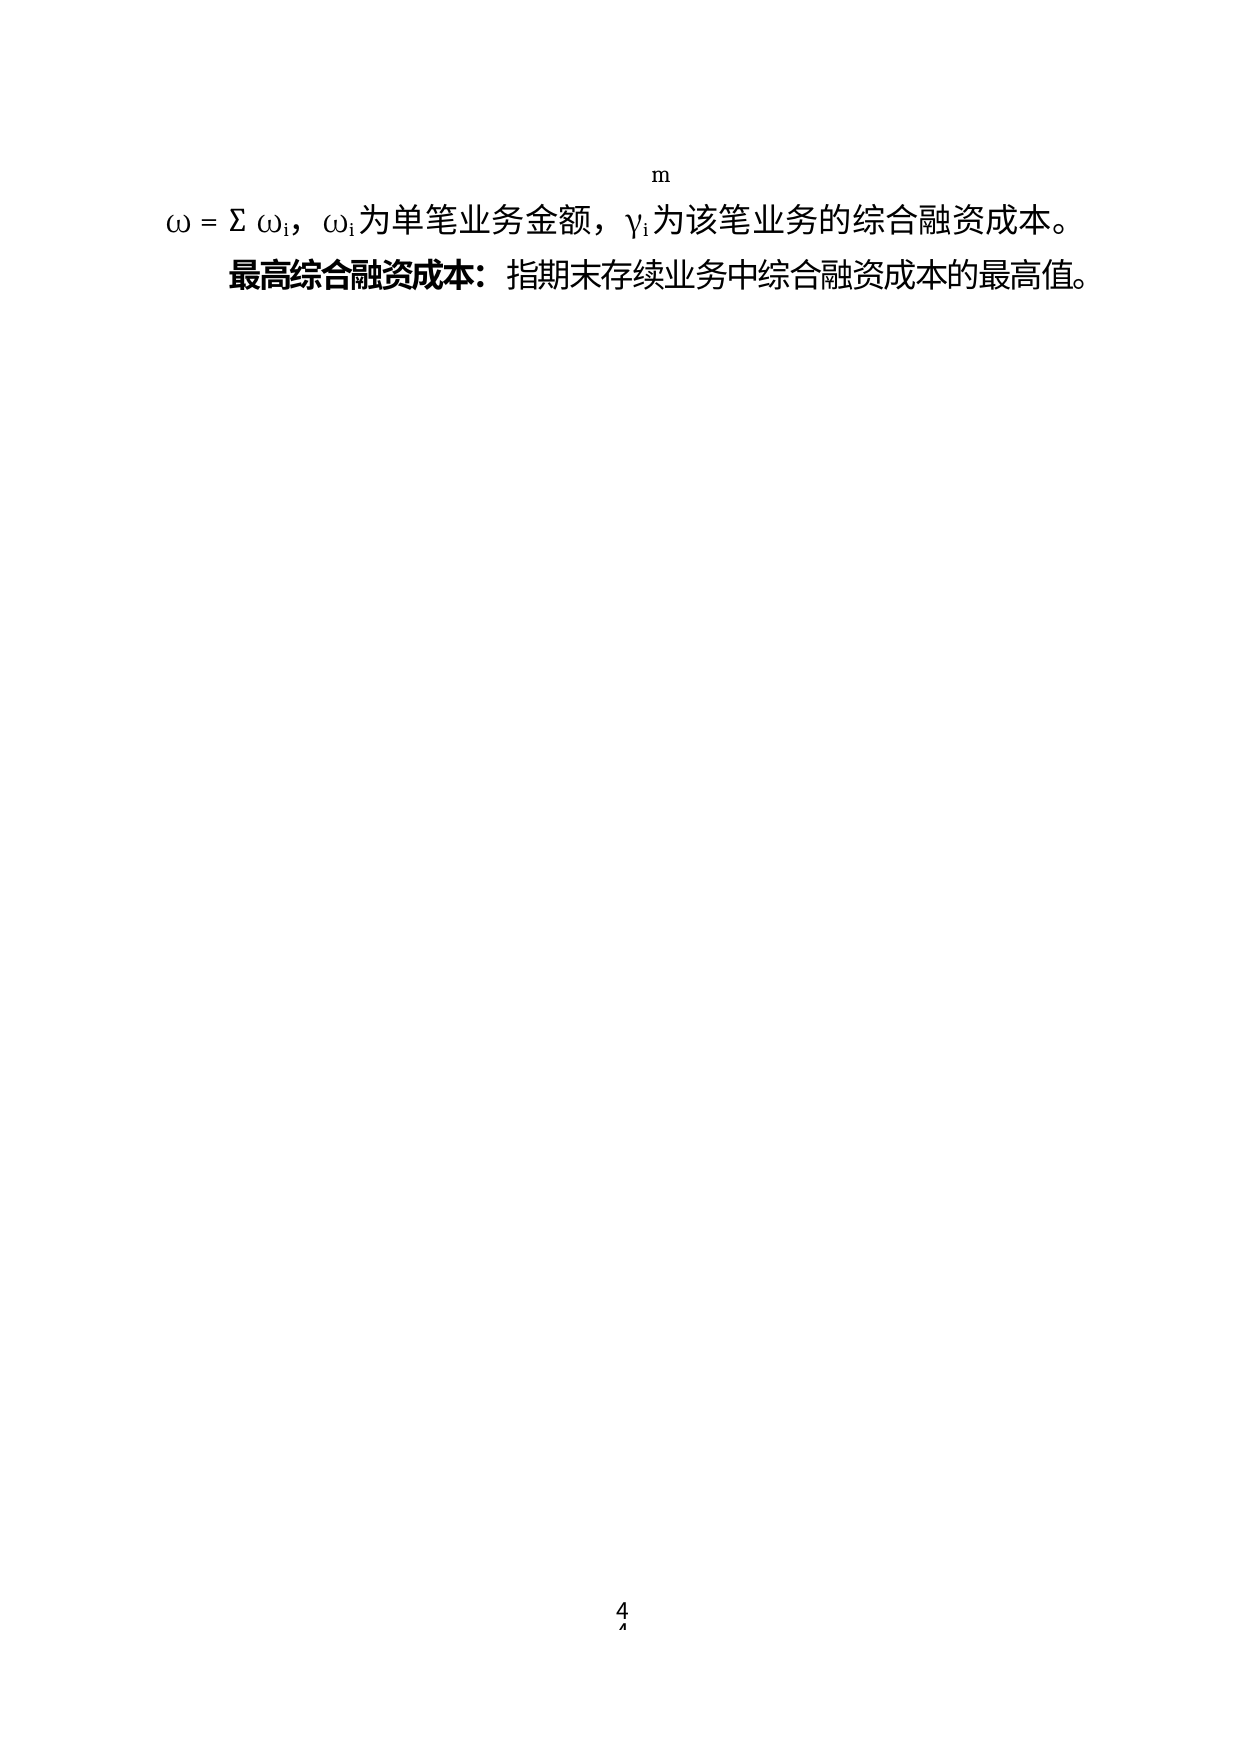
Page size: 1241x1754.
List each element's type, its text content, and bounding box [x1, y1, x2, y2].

text m [206, 167, 1115, 187]
text 最高综合融资成本：指期末存续业务中综合融资成本的最高值。 [228, 249, 1115, 297]
text ω = ∑ ωi，ωi为单笔业务金额，γi为该笔业务的综合融资成本。 [165, 194, 1115, 242]
